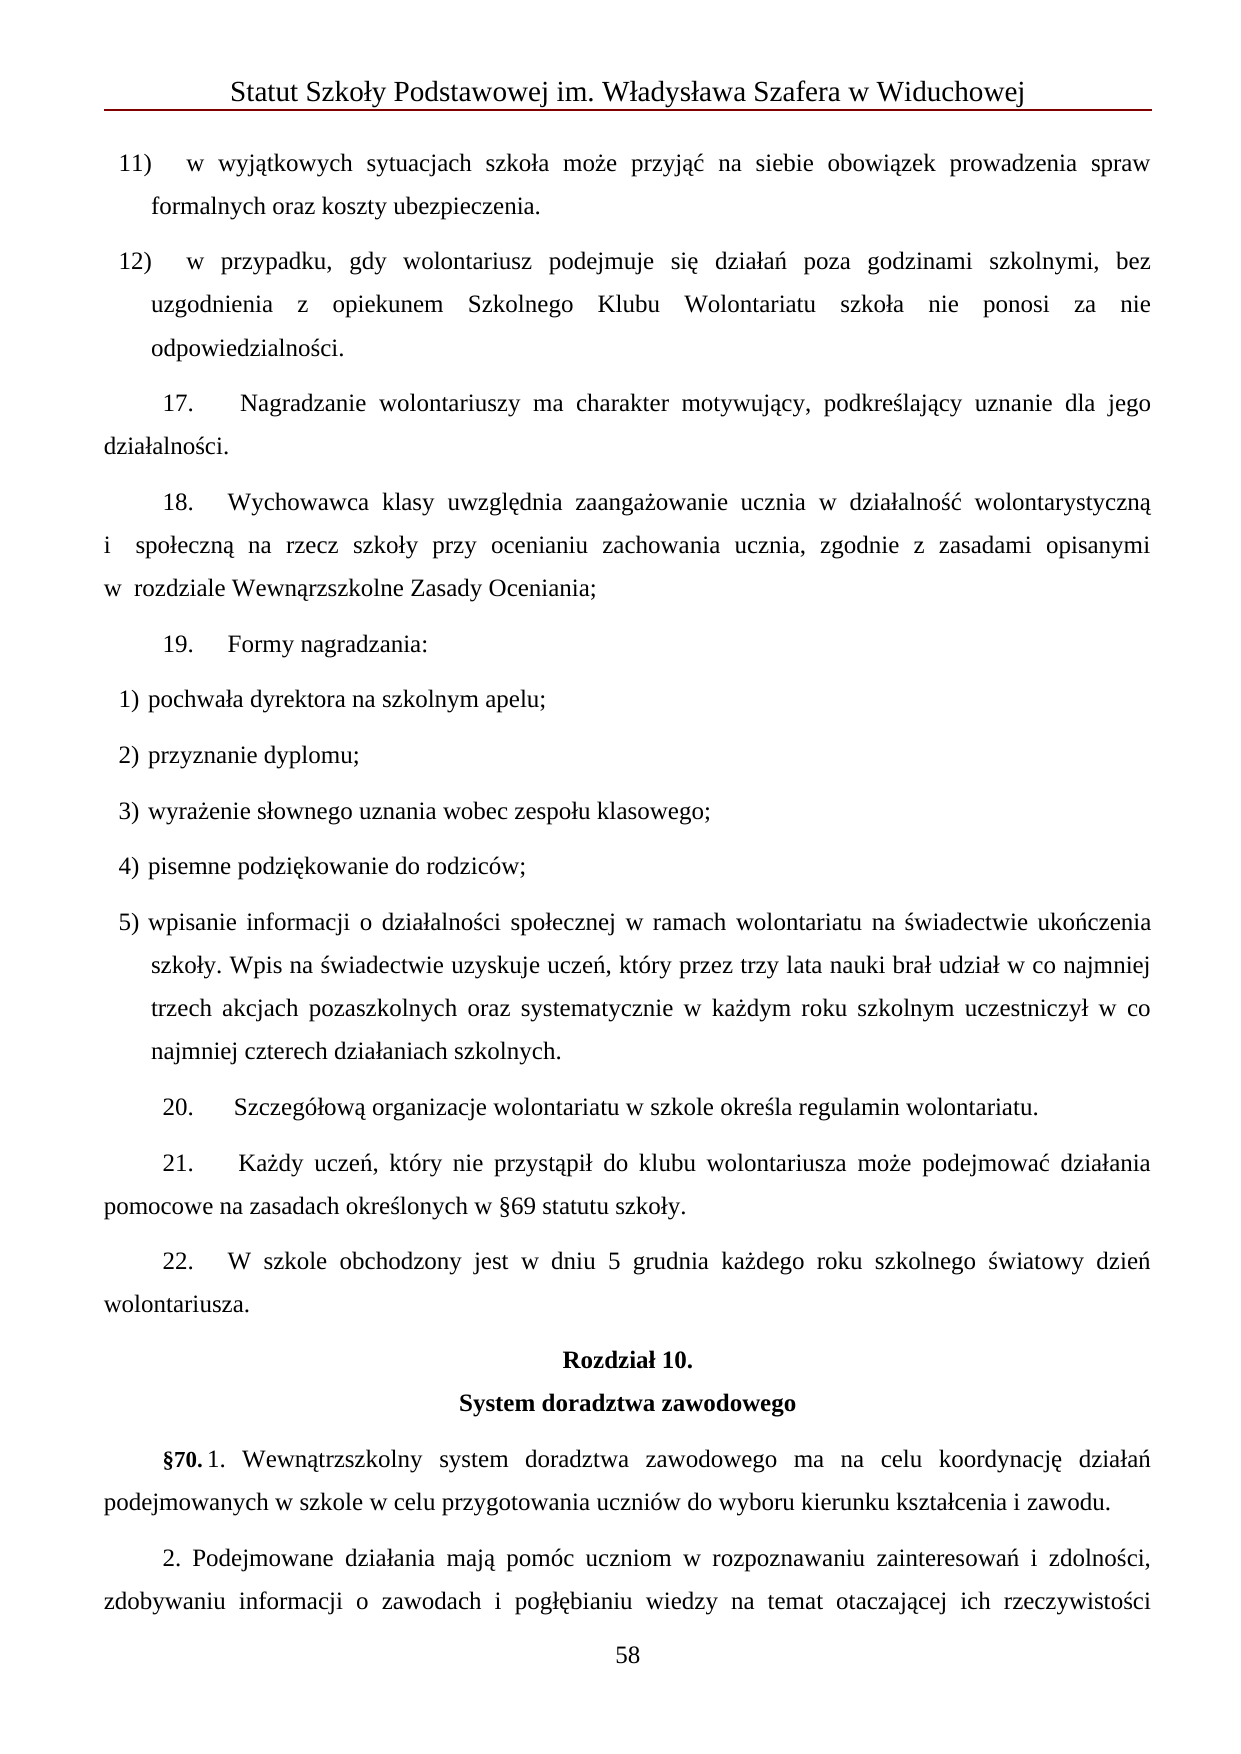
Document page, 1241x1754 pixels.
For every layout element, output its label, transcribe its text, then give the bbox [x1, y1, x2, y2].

list Szczegółową organizacje wolontariatu w szkole określa regulamin wolontariatu. [103, 1092, 1152, 1121]
list Każdy uczeń, który nie przystąpił do klubu wolontariusza może podejmować działania pomocowe na zasadach określonych w §69 statutu szkoły. [103, 1148, 1152, 1219]
list Wychowawca klasy uwzględnia zaangażowanie ucznia w działalność wolontarystyczną i społeczną na rzecz szkoły przy ocenianiu zachowania ucznia, zgodnie z zasadami opisanymi w rozdziale Wewnąrzszkolne Zasady Oceniania; [103, 487, 1152, 602]
list Nagradzanie wolontariuszy ma charakter motywujący, podkreślający uznanie dla jego działalności. [103, 388, 1152, 460]
list pisemne podziękowanie do rodziców; [118, 851, 1152, 880]
list przyznanie dyplomu; [118, 740, 1152, 769]
list w przypadku, gdy wolontariusz podejmuje się działań poza godzinami szkolnymi, bez uzgodnienia z opiekunem Szkolnego Klubu Wolontariatu szkoła nie ponosi za nie odpowiedzialności. [118, 246, 1152, 361]
list 1. Wewnątrzszkolny system doradztwa zawodowego ma na celu koordynację działań podejmowanych w szkole w celu przygotowania uczniów do wyboru kierunku kształcenia i zawodu. [103, 1444, 1152, 1516]
list wyrażenie słownego uznania wobec zespołu klasowego; [118, 796, 1152, 824]
list w wyjątkowych sytuacjach szkoła może przyjąć na siebie obowiązek prowadzenia spraw formalnych oraz koszty ubezpieczenia. [118, 148, 1152, 219]
list Formy nagradzania: [103, 629, 1152, 658]
list wpisanie informacji o działalności społecznej w ramach wolontariatu na świadectwie ukończenia szkoły. Wpis na świadectwie uzyskuje uczeń, który przez trzy lata nauki brał udział w co najmniej trzech akcjach pozaszkolnych oraz systematycznie w każdym roku szkolnym uczestniczył w co najmniej czterech działaniach szkolnych. [118, 907, 1152, 1065]
list W szkole obchodzony jest w dniu 5 grudnia każdego roku szkolnego światowy dzień wolontariusza. [103, 1246, 1152, 1318]
subtitle Rozdział 10. System doradztwa zawodowego [103, 1345, 1152, 1417]
list pochwała dyrektora na szkolnym apelu; [118, 684, 1152, 713]
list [103, 1543, 1152, 1614]
